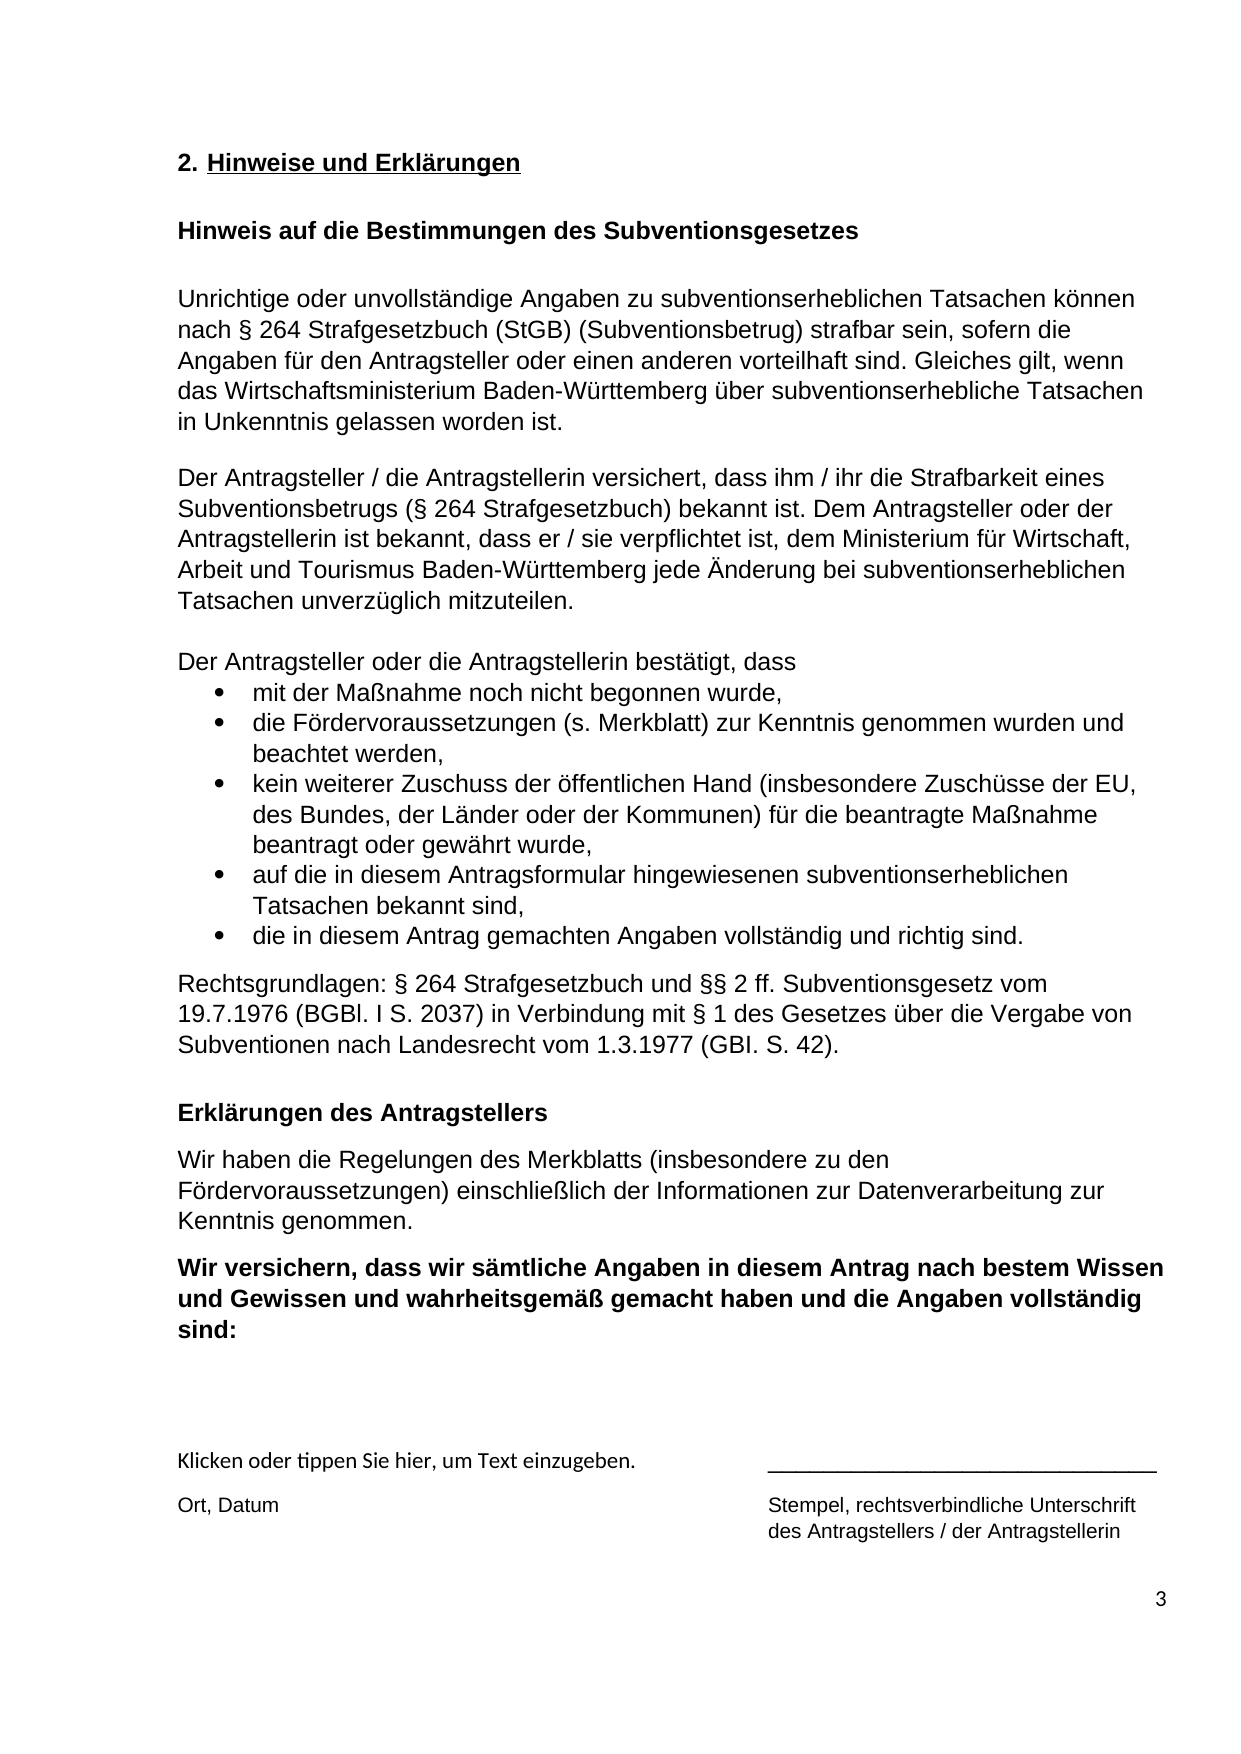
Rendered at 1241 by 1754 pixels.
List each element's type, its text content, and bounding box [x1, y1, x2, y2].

list mit der Maßnahme noch nicht begonnen wurde, [215, 678, 1166, 706]
list kein weiterer Zuschuss der öffentlichen Hand (insbesondere Zuschüsse der EU, des Bundes, der Länder oder der Kommunen) für die beantragte Maßnahme beantragt oder gewährt wurde, [215, 769, 1166, 859]
text Erklärungen des Antragstellers [177, 1098, 1166, 1127]
list auf die in diesem Antragsformular hingewiesenen subventionserheblichen Tatsachen bekannt sind, [215, 860, 1166, 920]
text Rechtsgrundlagen: § 264 Strafgesetzbuch und §§ 2 ff. Subventionsgesetz vom 19.7.1976 (BGBl. I S. 2037) in Verbindung mit § 1 des Gesetzes über die Vergabe von Subventionen nach Landesrecht vom 1.3.1977 (GBI. S. 42). [177, 968, 1166, 1059]
text Wir versichern, dass wir sämtliche Angaben in diesem Antrag nach bestem Wissen und Gewissen und wahrheitsgemäß gemacht haben und die Angaben vollständig sind: [177, 1253, 1166, 1343]
list Unrichtige oder unvollständige Angaben zu subventionserheblichen Tatsachen können nach § 264 Strafgesetzbuch (StGB) (Subventionsbetrug) strafbar sein, sofern die Angaben für den Antragsteller oder einen anderen vorteilhaft sind. Gleiches gilt, wenn das Wirtschaftsministerium Baden-Württemberg über subventionserhebliche Tatsachen in Unkenntnis gelassen worden ist. [177, 284, 1166, 436]
list Der Antragsteller / die Antragstellerin versichert, dass ihm / ihr die Strafbarkeit eines Subventionsbetrugs (§ 264 Strafgesetzbuch) bekannt ist. Dem Antragsteller oder der Antragstellerin ist bekannt, dass er / sie verpflichtet ist, dem Ministerium für Wirtschaft, Arbeit und Tourismus Baden-Württemberg jede Änderung bei subventionserheblichen Tatsachen unverzüglich mitzuteilen. [177, 463, 1166, 614]
text Wir haben die Regelungen des Merkblatts (insbesondere zu den Fördervoraussetzungen) einschließlich der Informationen zur Datenverarbeitung zur Kenntnis genommen. [177, 1145, 1166, 1235]
list Der Antragsteller oder die Antragstellerin bestätigt, dass [177, 647, 1166, 676]
text des Antragstellers / der Antragstellerin [177, 1518, 1166, 1542]
list Hinweise und Erklärungen [177, 148, 1166, 176]
list Hinweis auf die Bestimmungen des Subventionsgesetzes [177, 216, 1166, 245]
list die Fördervoraussetzungen (s. Merkblatt) zur Kenntnis genommen wurden und beachtet werden, [215, 708, 1166, 767]
text ____________________________ [177, 1445, 1166, 1474]
list die in diesem Antrag gemachten Angaben vollständig und richtig sind. [215, 921, 1166, 950]
text Ort, Datum Stempel, rechtsverbindliche Unterschrift [177, 1493, 1166, 1517]
